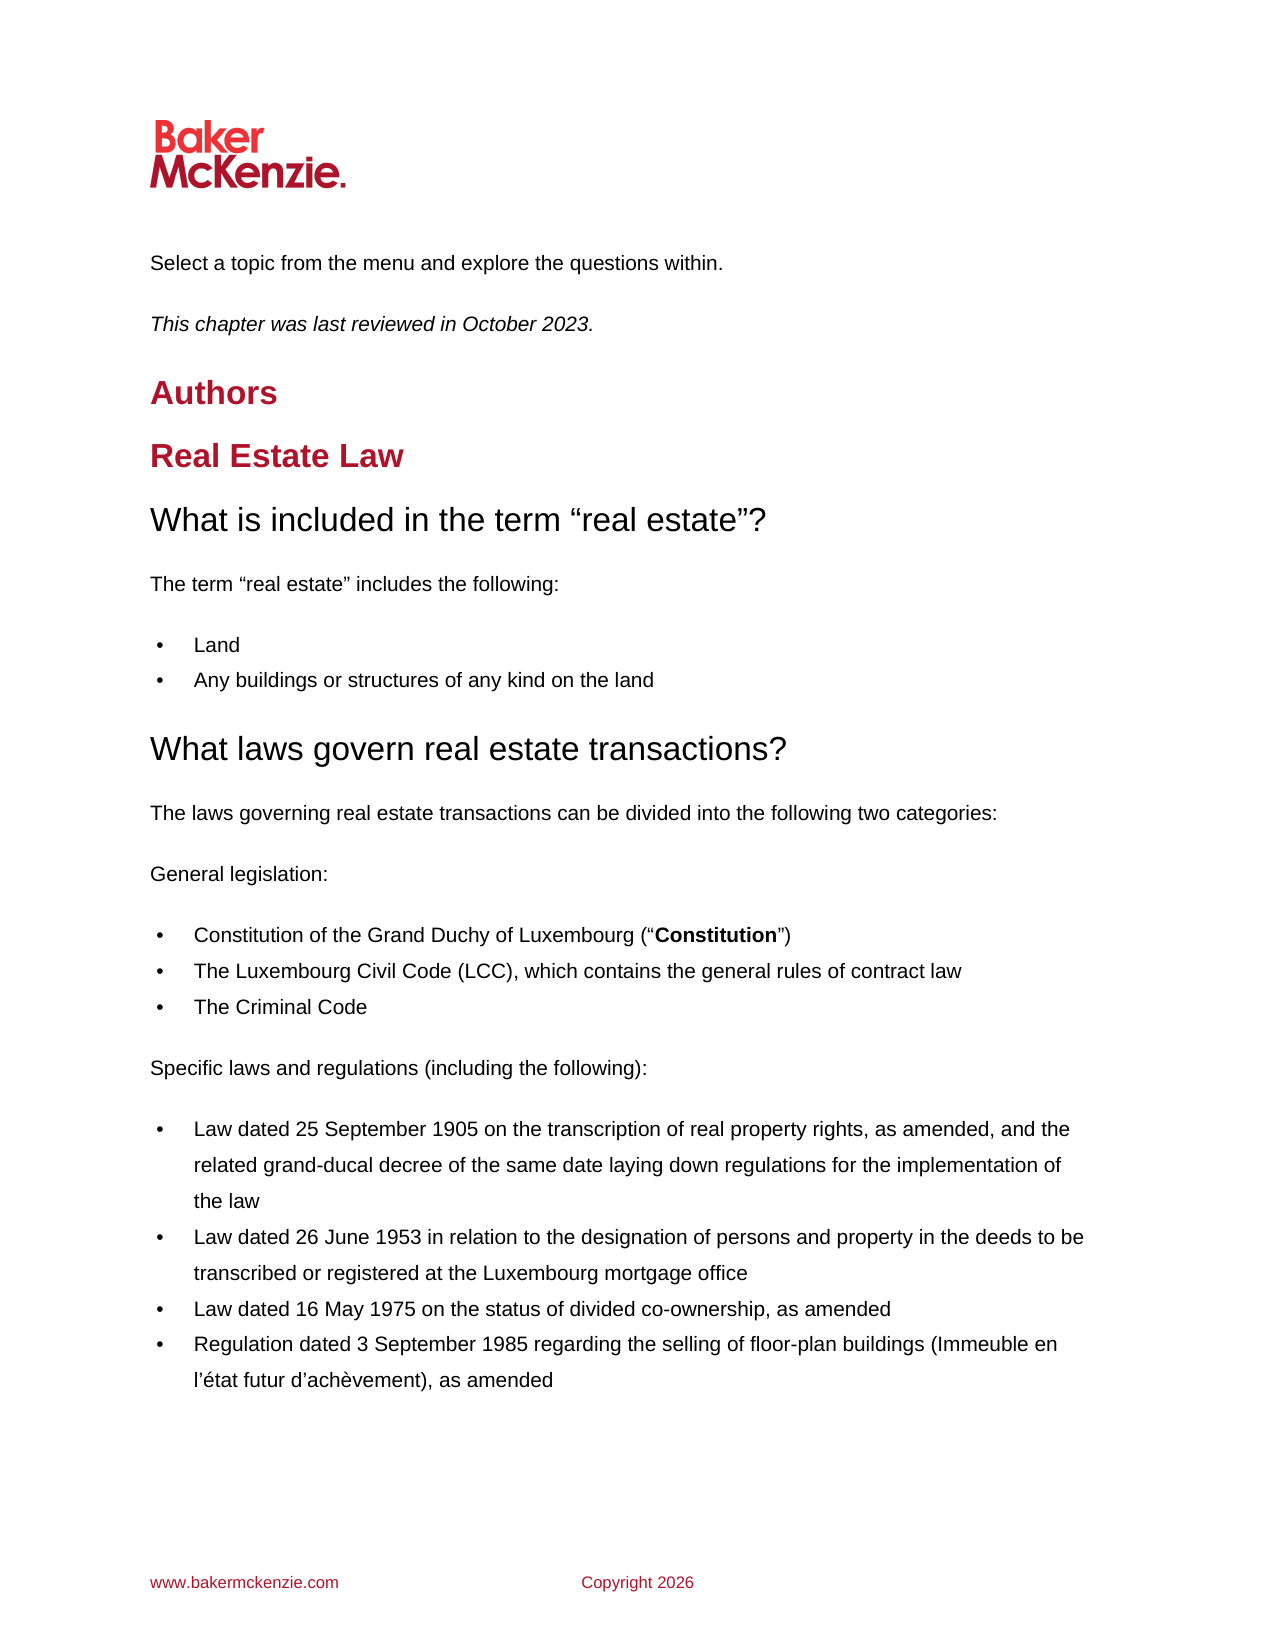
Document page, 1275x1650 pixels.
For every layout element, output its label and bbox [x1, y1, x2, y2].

picture [150, 120, 346, 189]
